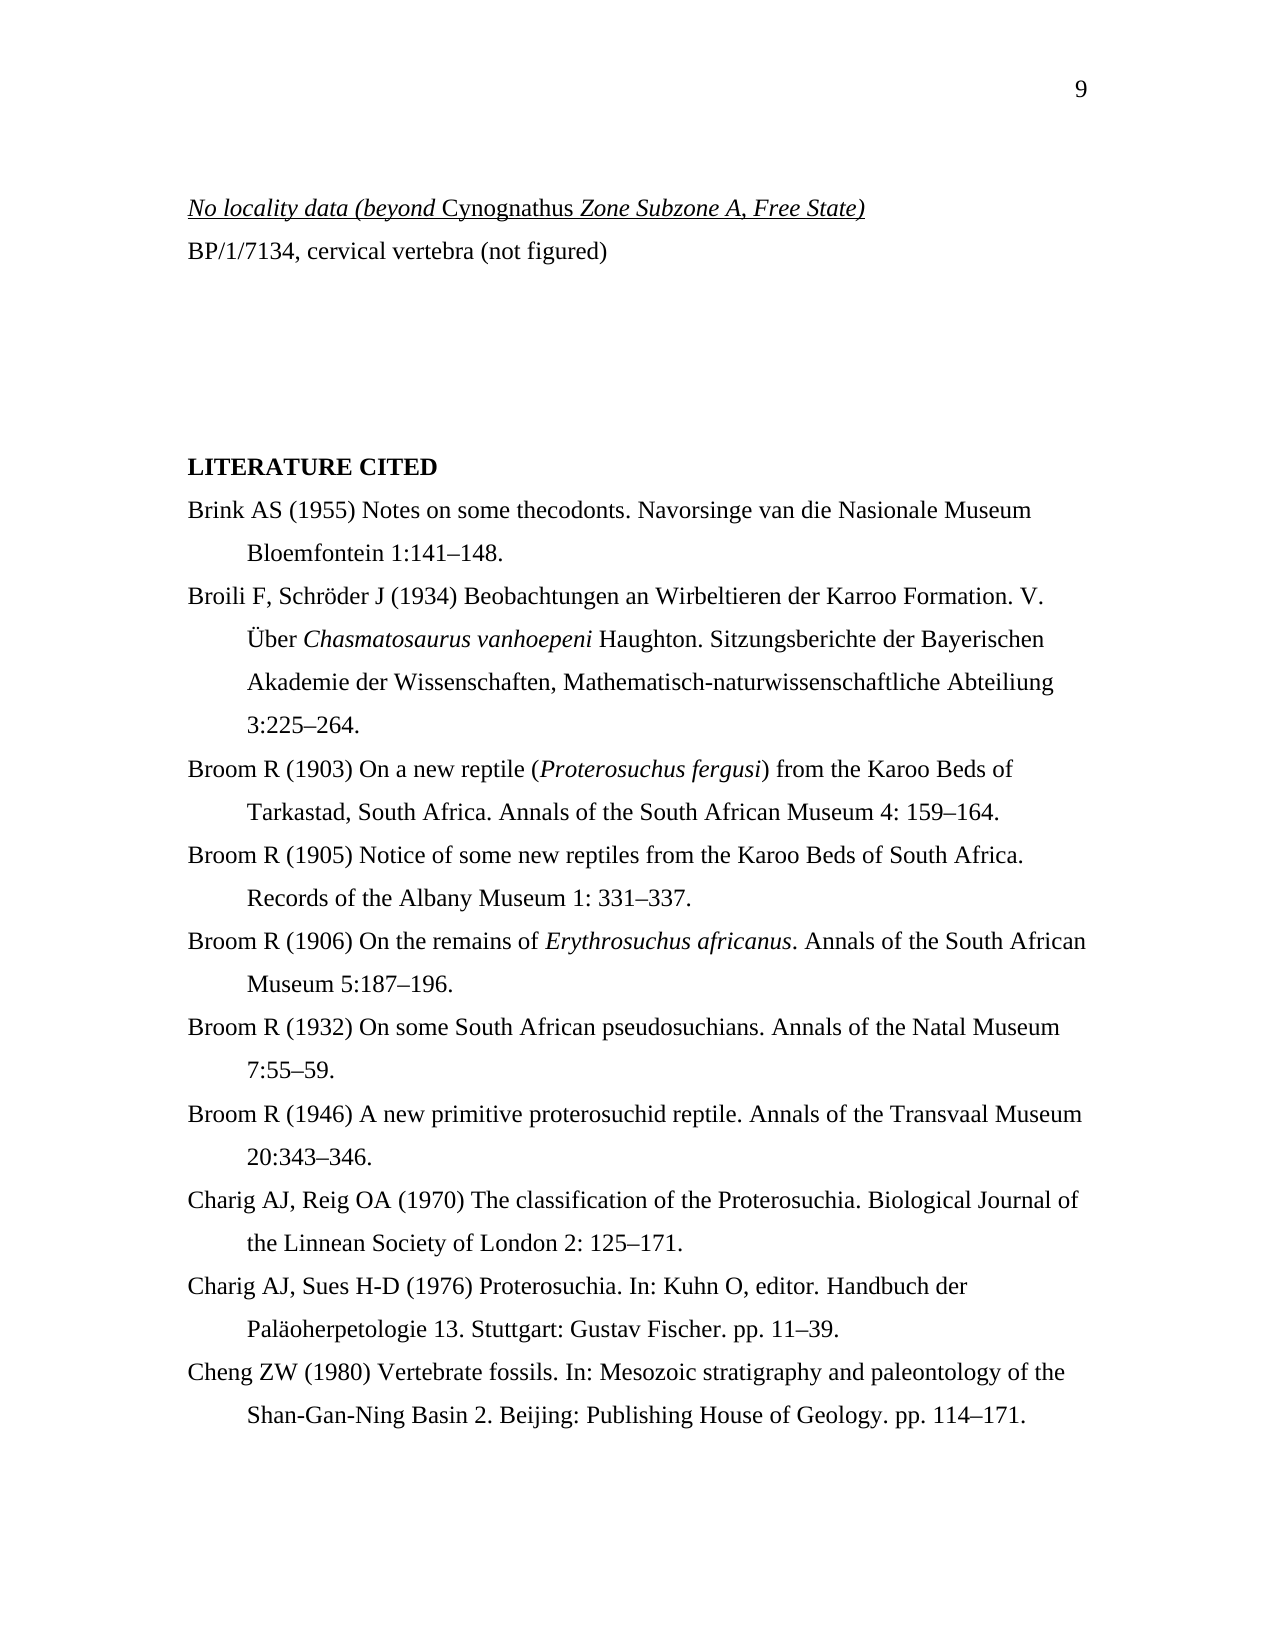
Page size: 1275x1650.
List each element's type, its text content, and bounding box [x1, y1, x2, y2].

text Brink AS (1955) Notes on some thecodonts. Navorsinge van die Nasionale Museum Bloemfontein 1:141–148. [187, 495, 1087, 567]
text LITERATURE CITED [187, 452, 1087, 481]
text Broom R (1906) On the remains of Erythrosuchus africanus. Annals of the South African Museum 5:187–196. [187, 926, 1087, 998]
text Charig AJ, Reig OA (1970) The classification of the Proterosuchia. Biological Journal of the Linnean Society of London 2: 125–171. [187, 1185, 1087, 1257]
text BP/1/7134, cervical vertebra (not figured) [187, 236, 1087, 265]
text No locality data (beyond Cynognathus Zone Subzone A, Free State) [187, 193, 1087, 222]
text Charig AJ, Sues H-D (1976) Proterosuchia. In: Kuhn O, editor. Handbuch der Paläoherpetologie 13. Stuttgart: Gustav Fischer. pp. 11–39. [187, 1271, 1087, 1343]
text Cheng ZW (1980) Vertebrate fossils. In: Mesozoic stratigraphy and paleontology of the Shan-Gan-Ning Basin 2. Beijing: Publishing House of Geology. pp. 114–171. [187, 1357, 1087, 1429]
text Broom R (1946) A new primitive proterosuchid reptile. Annals of the Transvaal Museum 20:343–346. [187, 1099, 1087, 1171]
text Broili F, Schröder J (1934) Beobachtungen an Wirbeltieren der Karroo Formation. V. Über Chasmatosaurus vanhoepeni Haughton. Sitzungsberichte der Bayerischen Akademie der Wissenschaften, Mathematisch-naturwissenschaftliche Abteiliung 3:225–264. [187, 581, 1087, 739]
text Broom R (1903) On a new reptile (Proterosuchus fergusi) from the Karoo Beds of Tarkastad, South Africa. Annals of the South African Museum 4: 159–164. [187, 754, 1087, 826]
text Broom R (1905) Notice of some new reptiles from the Karoo Beds of South Africa. Records of the Albany Museum 1: 331–337. [187, 840, 1087, 912]
text Broom R (1932) On some South African pseudosuchians. Annals of the Natal Museum 7:55–59. [187, 1012, 1087, 1084]
